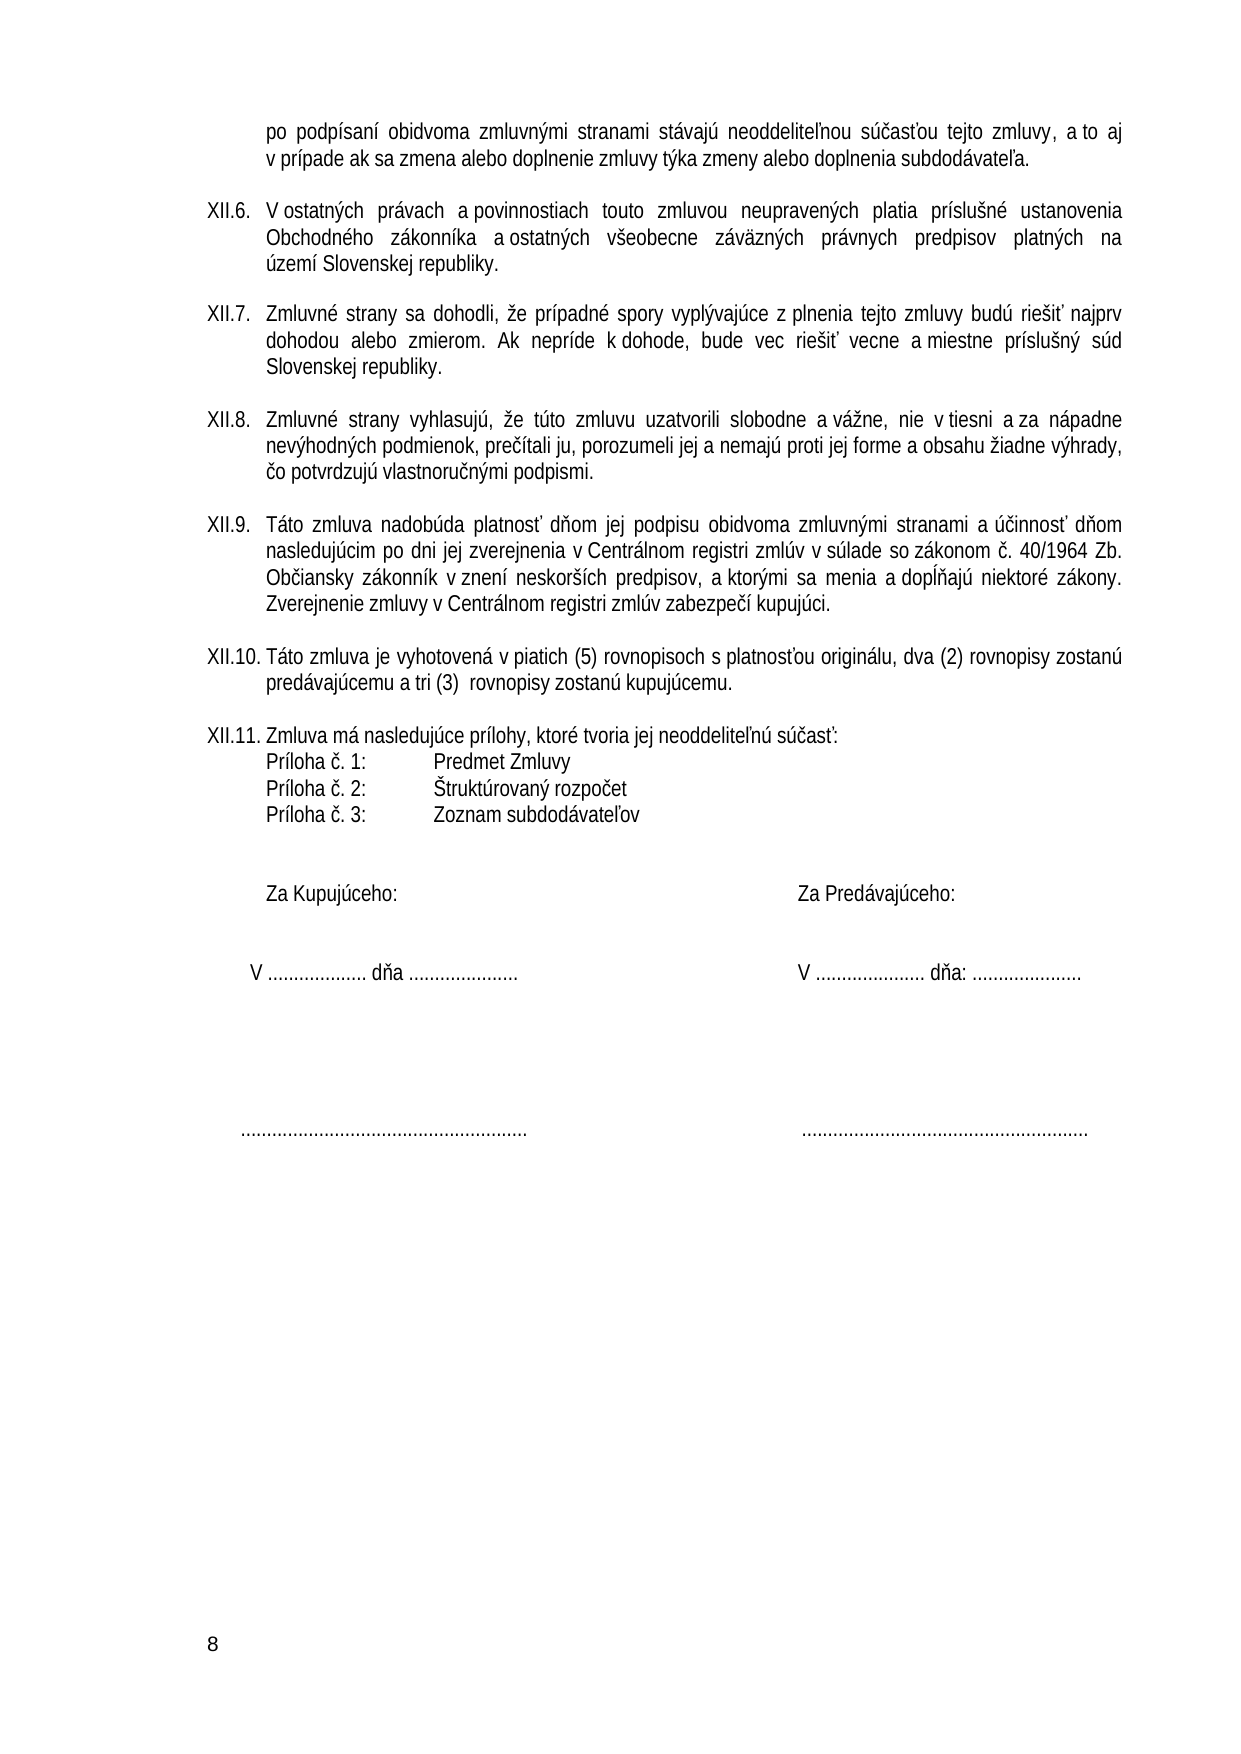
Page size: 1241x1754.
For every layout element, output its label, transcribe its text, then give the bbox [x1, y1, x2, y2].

list Zmluvné strany vyhlasujú, že túto zmluvu uzatvorili slobodne a vážne, nie v tiesni a za nápadne nevýhodných podmienok, prečítali ju, porozumeli jej a nemajú proti jej forme a obsahu žiadne výhrady, čo potvrdzujú vlastnoručnými podpismi. [207, 406, 1122, 485]
list Táto zmluva nadobúda platnosť dňom jej podpisu obidvoma zmluvnými stranami a účinnosť dňom nasledujúcim po dni jej zverejnenia v Centrálnom registri zmlúv v súlade so zákonom č. 40/1964 Zb. Občiansky zákonník v znení neskorších predpisov, a ktorými sa menia a dopĺňajú niektoré zákony. Zverejnenie zmluvy v Centrálnom registri zmlúv zabezpečí kupujúci. [207, 511, 1122, 616]
text Príloha č. 2: Štruktúrovaný rozpočet [207, 774, 1122, 801]
list V ostatných právach a povinnostiach touto zmluvou neupravených platia príslušné ustanovenia Obchodného zákonníka a ostatných všeobecne záväzných právnych predpisov platných na území Slovenskej republiky. [207, 197, 1122, 276]
list Príloha č. 1: Predmet Zmluvy [266, 748, 1122, 774]
list Zmluva má nasledujúce prílohy, ktoré tvoria jej neoddeliteľnú súčasť: [207, 722, 1122, 748]
text ....................................................... ....................................................... [207, 1115, 1122, 1141]
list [207, 118, 1122, 171]
list Táto zmluva je vyhotovená v piatich (5) rovnopisoch s platnosťou originálu, dva (2) rovnopisy zostanú predávajúcemu a tri (3) rovnopisy zostanú kupujúcemu. [207, 643, 1122, 696]
list Zmluvné strany sa dohodli, že prípadné spory vyplývajúce z plnenia tejto zmluvy budú riešiť najprv dohodou alebo zmierom. Ak nepríde k dohode, bude vec riešiť vecne a miestne príslušný súd Slovenskej republiky. [207, 300, 1122, 379]
text Príloha č. 3: Zoznam subdodávateľov [207, 801, 1122, 827]
text Za Kupujúceho: Za Predávajúceho: [207, 880, 1122, 906]
text V ................... dňa ..................... V ..................... dňa: ..................... [207, 959, 1122, 985]
